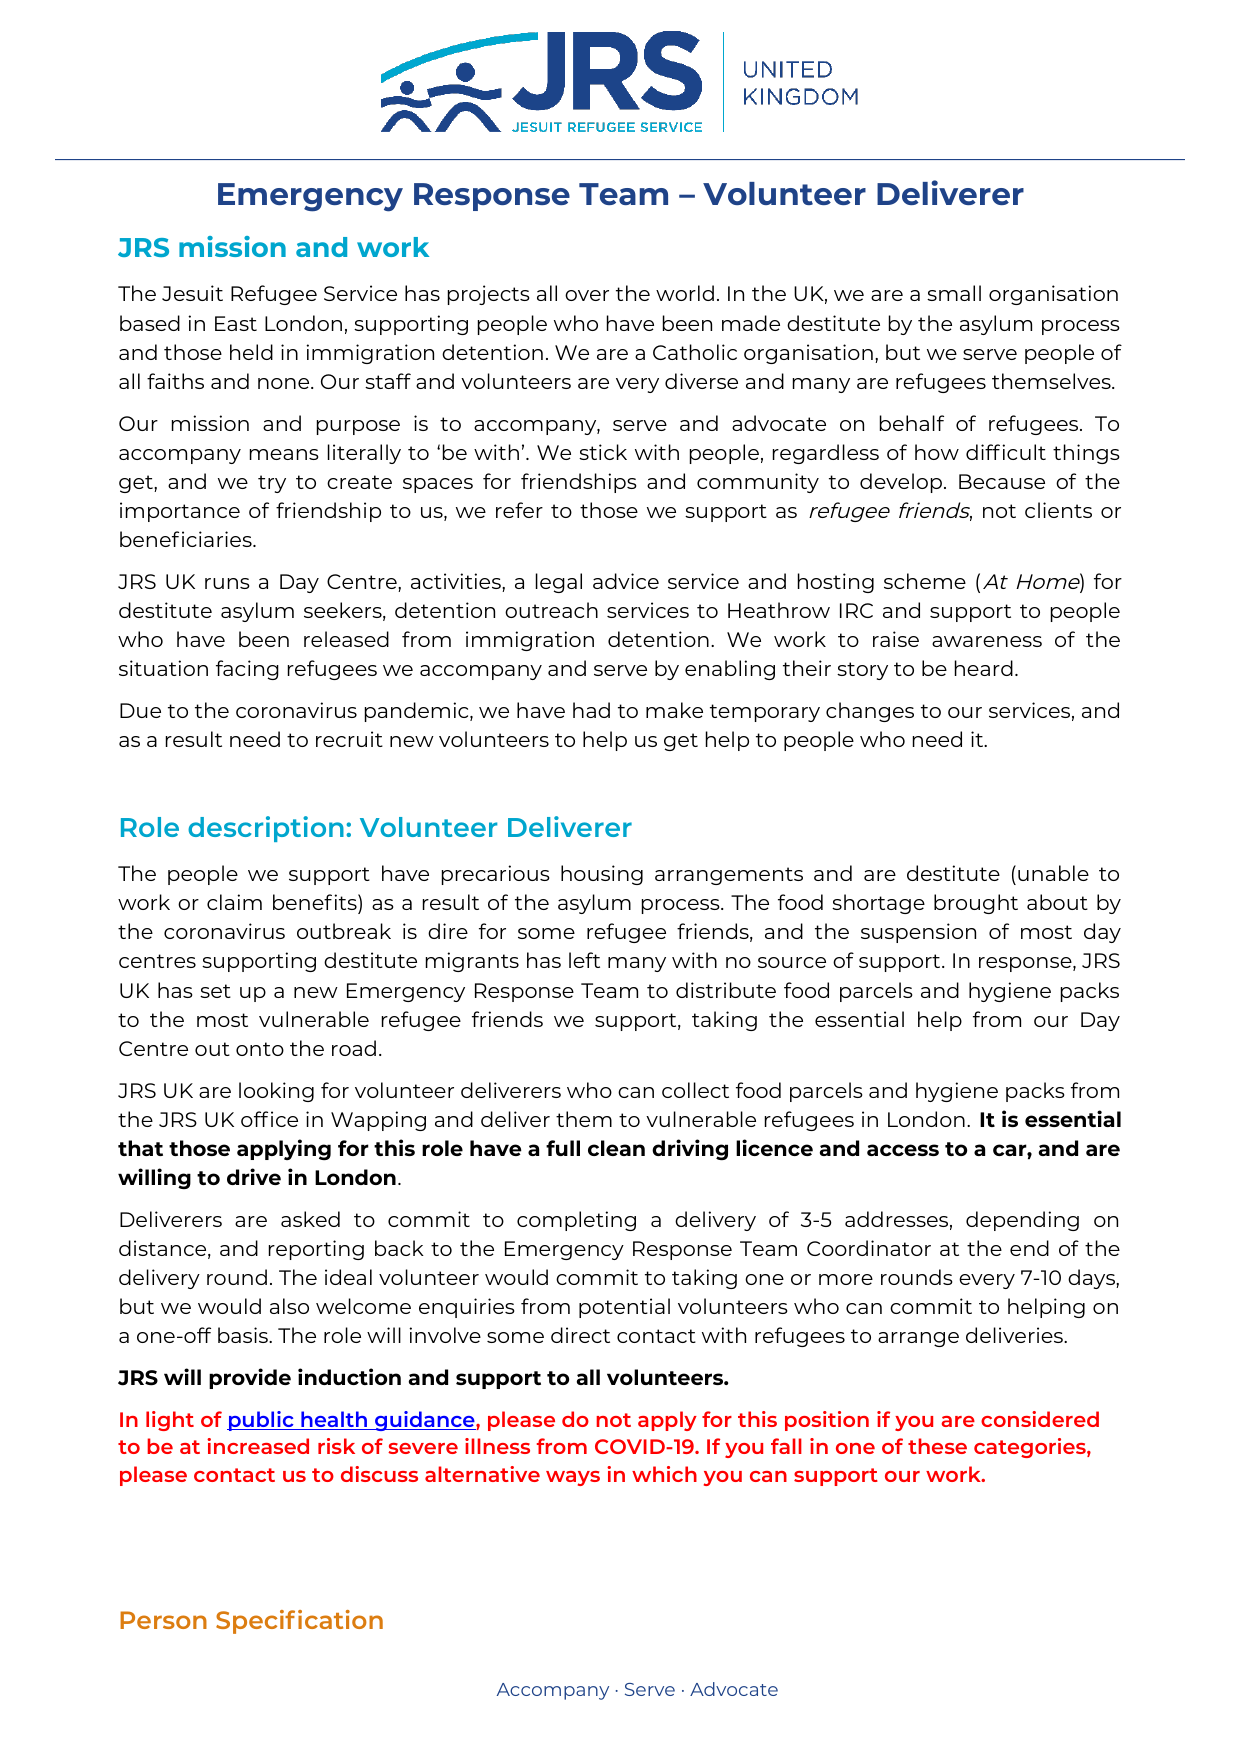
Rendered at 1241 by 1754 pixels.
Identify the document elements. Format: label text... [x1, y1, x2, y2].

text Emergency Response Team – Volunteer Deliverer [118, 175, 1122, 213]
picture [523, 125, 532, 132]
text JRS will provide induction and support to all volunteers. [118, 1365, 1122, 1391]
text Person Specification [118, 1605, 1122, 1636]
text JRS UK are looking for volunteer deliverers who can collect food parcels and hygiene packs from the JRS UK office in Wapping and deliver them to vulnerable refugees in London. It is essential that those applying for this role have a full clean driving licence and access to a car, and are willing to drive in London. [118, 1078, 1122, 1191]
text Role description: Volunteer Deliverer [118, 811, 1122, 844]
text Deliverers are asked to commit to completing a delivery of 3-5 addresses, depending on distance, and reporting back to the Emergency Response Team Coordinator at the end of the delivery round. The ideal volunteer would commit to taking one or more rounds every 7-10 days, but we would also welcome enquiries from potential volunteers who can commit to helping on a one-off basis. The role will involve some direct contact with refugees to arrange deliveries. [118, 1207, 1122, 1349]
text JRS mission and work [118, 231, 1122, 264]
text The people we support have precarious housing arrangements and are destitute (unable to work or claim benefits) as a result of the asylum process. The food shortage brought about by the coronavirus outbreak is dire for some refugee friends, and the suspension of most day centres supporting destitute migrants has left many with no source of support. In response, JRS UK has set up a new Emergency Response Team to distribute food parcels and hygiene packs to the most vulnerable refugee friends we support, taking the essential help from our Day Centre out onto the road. [118, 861, 1122, 1062]
text Due to the coronavirus pandemic, we have had to make temporary changes to our services, and as a result need to recruit new volunteers to help us get help to people who need it. [118, 698, 1122, 753]
picture [725, 31, 860, 132]
text Our mission and purpose is to accompany, serve and advocate on behalf of refugees. To accompany means literally to ‘be with’. We stick with people, regardless of how difficult things get, and we try to create spaces for friendships and community to develop. Because of the importance of friendship to us, we refer to those we support as refugee friends, not clients or beneficiaries. [118, 411, 1122, 553]
picture [620, 125, 626, 132]
text JRS UK runs a Day Centre, activities, a legal advice service and hosting scheme (At Home) for destitute asylum seekers, detention outreach services to Heathrow IRC and support to people who have been released from immigration detention. We work to raise awareness of the situation facing refugees we accompany and serve by enabling their story to be heard. [118, 569, 1122, 682]
text In light of public health guidance, please do not apply for this position if you are considered to be at increased risk of severe illness from COVID-19. If you fall in one of these categories, please contact us to discuss alternative ways in which you can support our work. [118, 1407, 1122, 1487]
text The Jesuit Refugee Service has projects all over the world. In the UK, we are a small organisation based in East London, supporting people who have been made destitute by the asylum process and those held in immigration detention. We are a Catholic organisation, but we serve people of all faiths and none. Our staff and volunteers are very diverse and many are refugees themselves. [118, 282, 1122, 394]
picture [381, 31, 722, 132]
